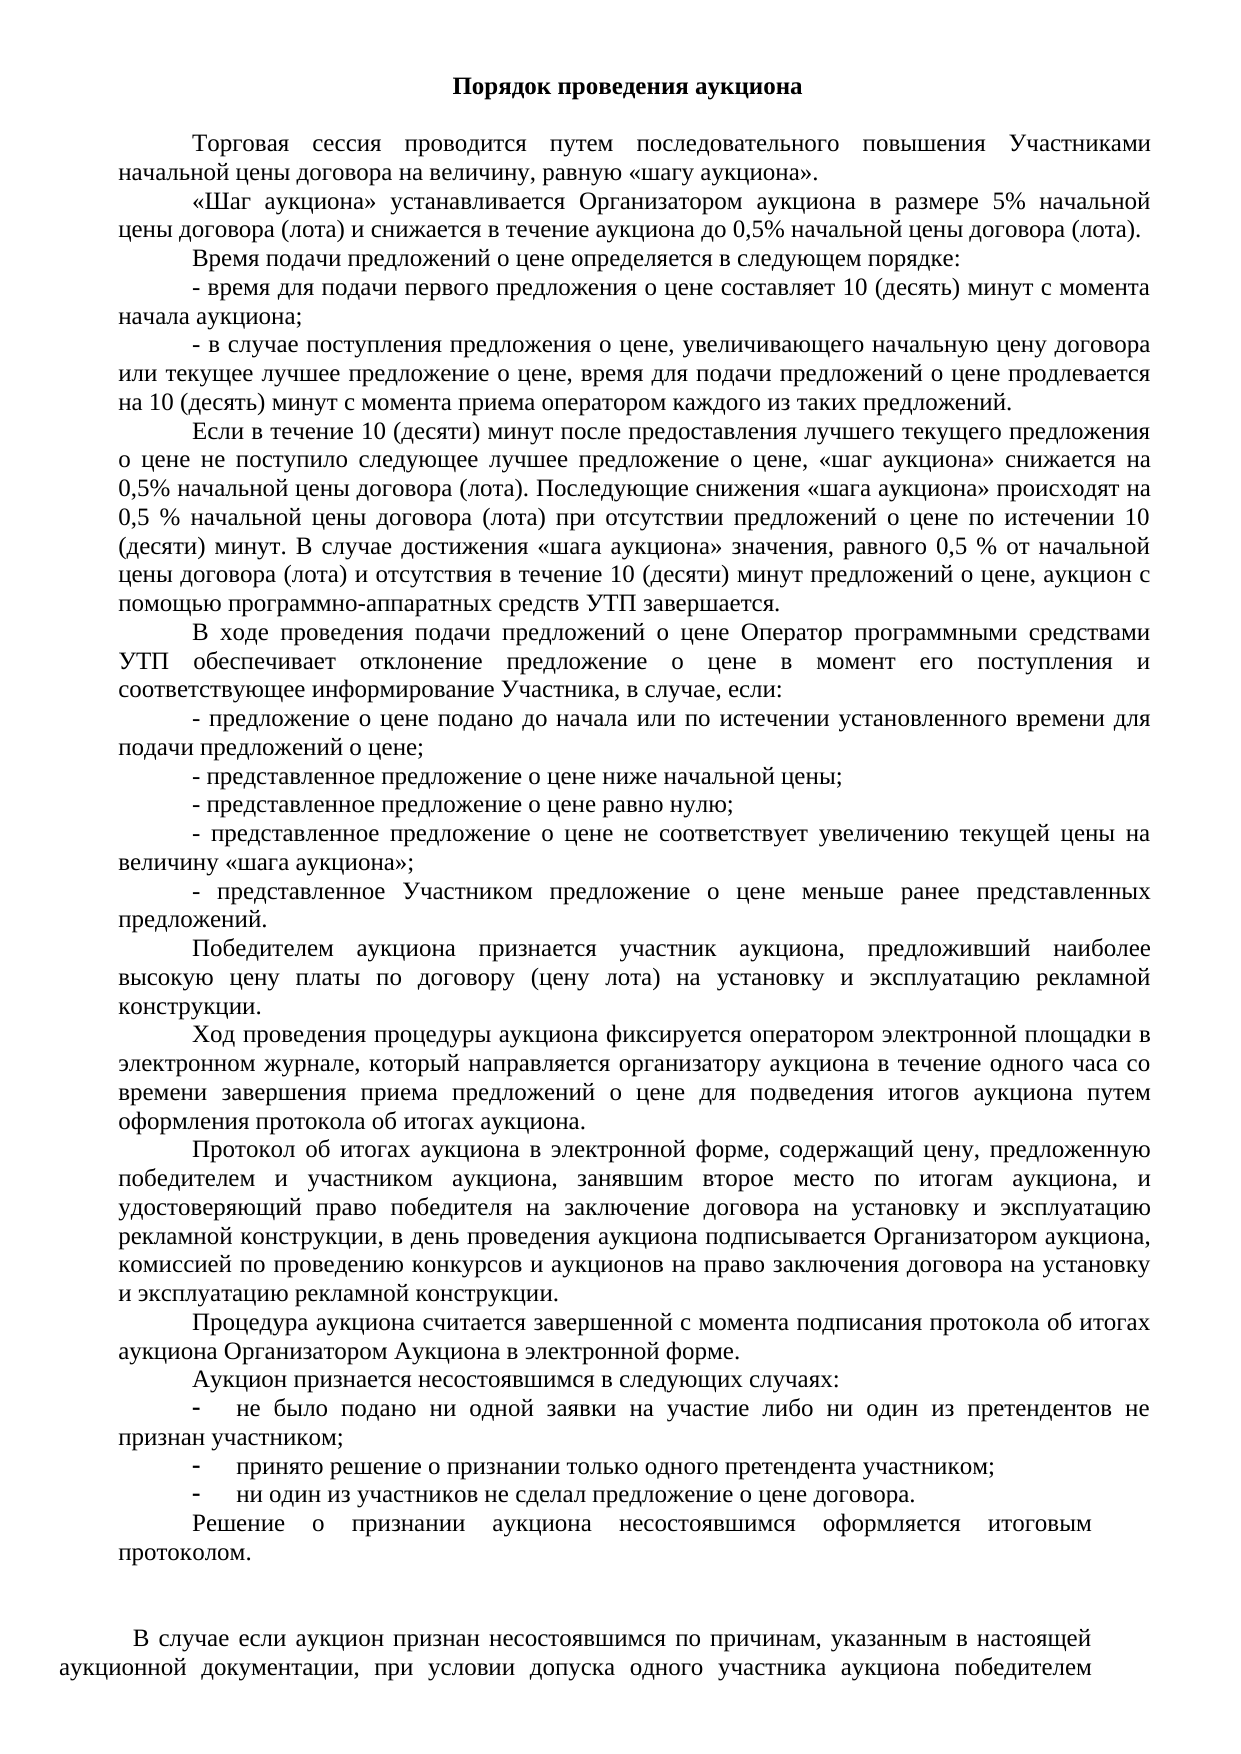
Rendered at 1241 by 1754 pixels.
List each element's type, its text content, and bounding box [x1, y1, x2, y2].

list - представленное предложение о цене ниже начальной цены; [118, 761, 1152, 789]
list В ходе проведения подачи предложений о цене Оператор программными средствами УТП обеспечивает отклонение предложение о цене в момент его поступления и соответствующее информирование Участника, в случае, если: [118, 617, 1152, 703]
list - представленное предложение о цене не соответствует увеличению текущей цены на величину «шага аукциона»; [118, 818, 1152, 876]
list - представленное Участником предложение о цене меньше ранее представленных предложений. [118, 876, 1152, 933]
list ни один из участников не сделал предложение о цене договора. [118, 1479, 1152, 1508]
list Если в течение 10 (десяти) минут после предоставления лучшего текущего предложения о цене не поступило следующее лучшее предложение о цене, «шаг аукциона» снижается на 0,5% начальной цены договора (лота). Последующие снижения «шага аукциона» происходят на 0,5 % начальной цены договора (лота) при отсутствии предложений о цене по истечении 10 (десяти) минут. В случае достижения «шага аукциона» значения, равного 0,5 % от начальной цены договора (лота) и отсутствия в течение 10 (десяти) минут предложений о цене, аукцион с помощью программно-аппаратных средств УТП завершается. [118, 416, 1152, 617]
list - предложение о цене подано до начала или по истечении установленного времени для подачи предложений о цене; [118, 703, 1152, 761]
list - время для подачи первого предложения о цене составляет 10 (десять) минут с момента начала аукциона; [118, 272, 1152, 329]
list - в случае поступления предложения о цене, увеличивающего начальную цену договора или текущее лучшее предложение о цене, время для подачи предложений о цене продлевается на 10 (десять) минут с момента приема оператором каждого из таких предложений. [118, 329, 1152, 416]
list «Шаг аукциона» устанавливается Организатором аукциона в размере 5% начальной цены договора (лота) и снижается в течение аукциона до 0,5% начальной цены договора (лота). [118, 186, 1152, 243]
text Решение о признании аукциона несостоявшимся оформляется итоговым протоколом. [118, 1508, 1092, 1566]
list - представленное предложение о цене равно нулю; [118, 789, 1152, 818]
text Порядок проведения аукциона [88, 71, 1092, 99]
text Ход проведения процедуры аукциона фиксируется оператором электронной площадки в электронном журнале, который направляется организатору аукциона в течение одного часа со времени завершения приема предложений о цене для подведения итогов аукциона путем оформления протокола об итогах аукциона. [118, 1019, 1152, 1134]
text Аукцион признается несостоявшимся в следующих случаях: [118, 1364, 1152, 1393]
text Победителем аукциона признается участник аукциона, предложивший наиболее высокую цену платы по договору (цену лота) на установку и эксплуатацию рекламной конструкции. [118, 933, 1152, 1019]
list не было подано ни одной заявки на участие либо ни один из претендентов не признан участником; [118, 1393, 1152, 1451]
list Время подачи предложений о цене определяется в следующем порядке: [118, 243, 1152, 272]
text Процедура аукциона считается завершенной с момента подписания протокола об итогах аукциона Организатором Аукциона в электронной форме. [118, 1307, 1152, 1364]
list принято решение о признании только одного претендента участником; [118, 1451, 1152, 1479]
list Торговая сессия проводится путем последовательного повышения Участниками начальной цены договора на величину, равную «шагу аукциона». [118, 128, 1152, 186]
text Протокол об итогах аукциона в электронной форме, содержащий цену, предложенную победителем и участником аукциона, занявшим второе место по итогам аукциона, и удостоверяющий право победителя на заключение договора на установку и эксплуатацию рекламной конструкции, в день проведения аукциона подписывается Организатором аукциона, комиссией по проведению конкурсов и аукционов на право заключения договора на установку и эксплуатацию рекламной конструкции. [118, 1134, 1152, 1307]
